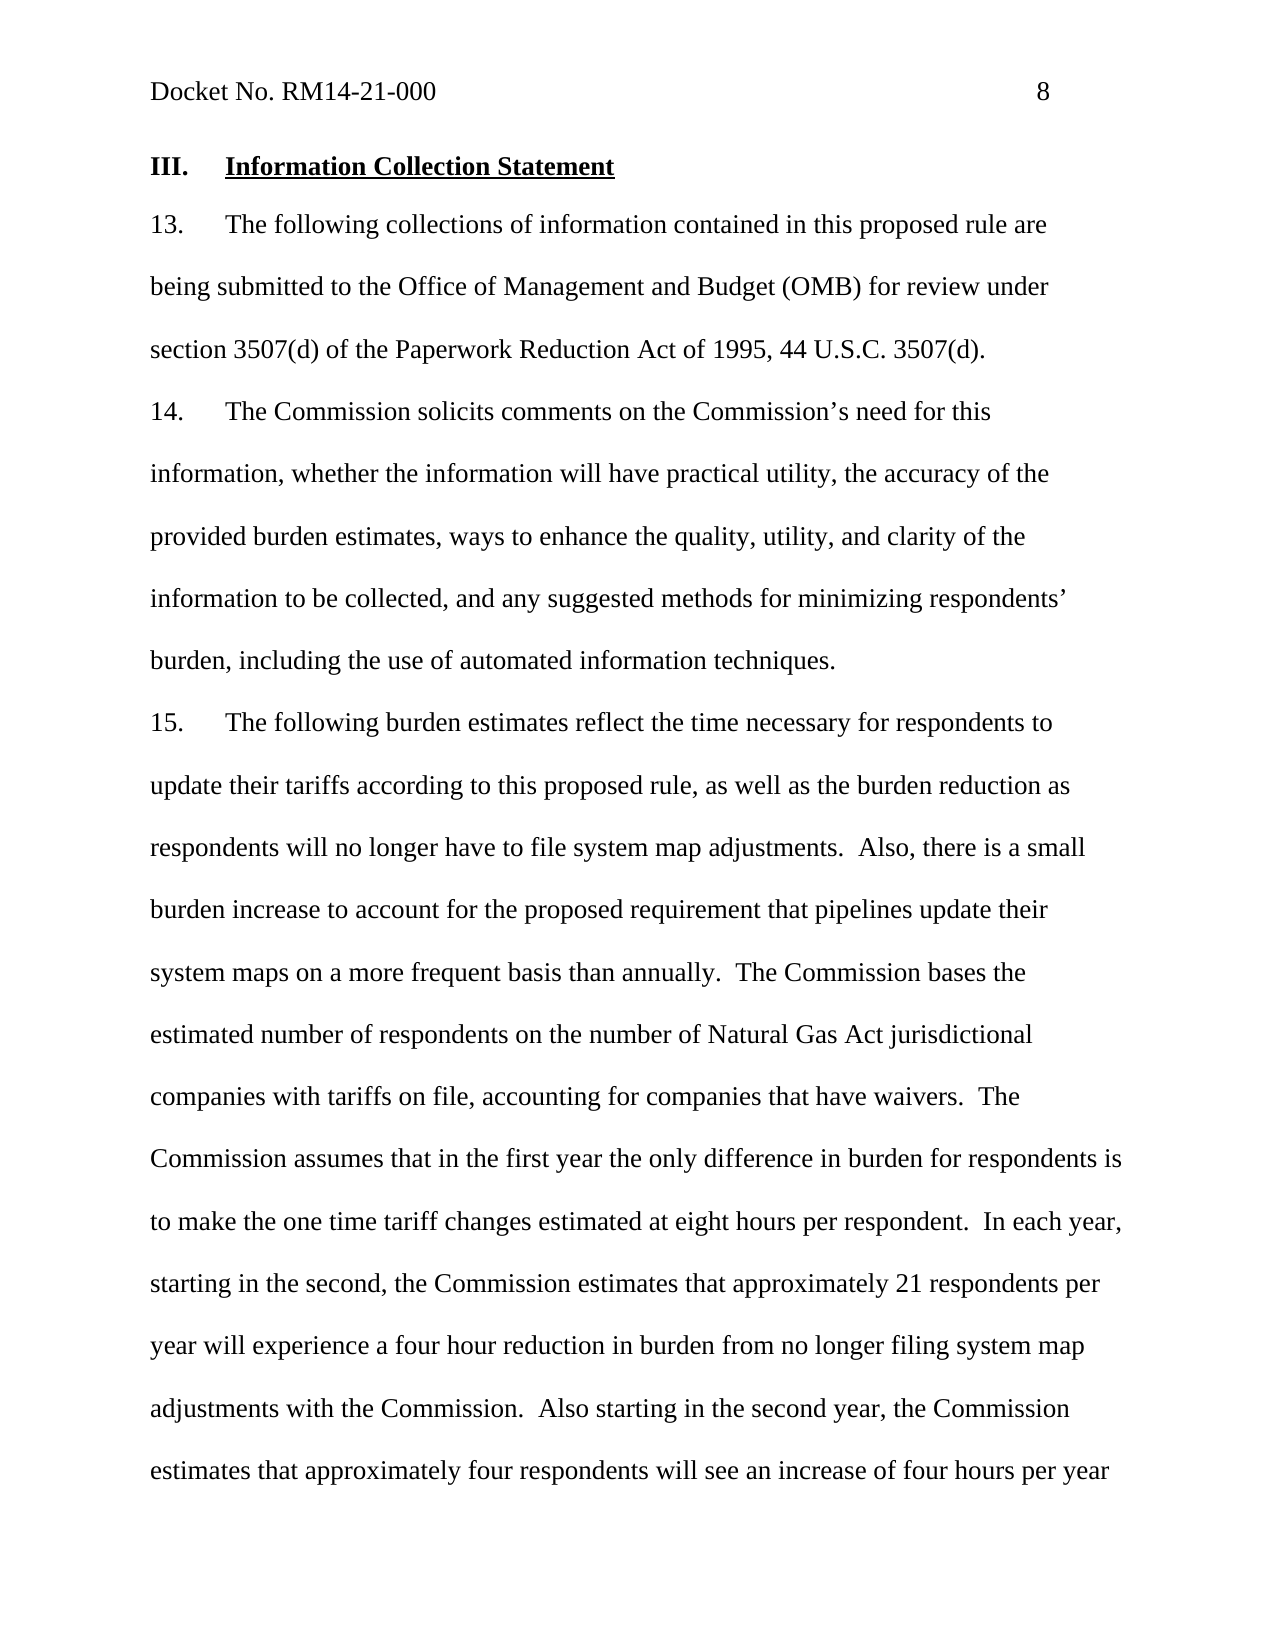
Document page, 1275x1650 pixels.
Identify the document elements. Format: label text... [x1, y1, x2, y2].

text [150, 707, 1125, 1485]
subtitle Information Collection Statement [150, 150, 1125, 181]
text The Commission solicits comments on the Commission’s need for this information, whether the information will have practical utility, the accuracy of the provided burden estimates, ways to enhance the quality, utility, and clarity of the information to be collected, and any suggested methods for minimizing respondents’ burden, including the use of automated information techniques. [150, 395, 1125, 675]
text The following collections of information contained in this proposed rule are being submitted to the Office of Management and Budget (OMB) for review under section 3507(d) of the Paperwork Reduction Act of 1995, 44 U.S.C. 3507(d). [150, 208, 1125, 364]
